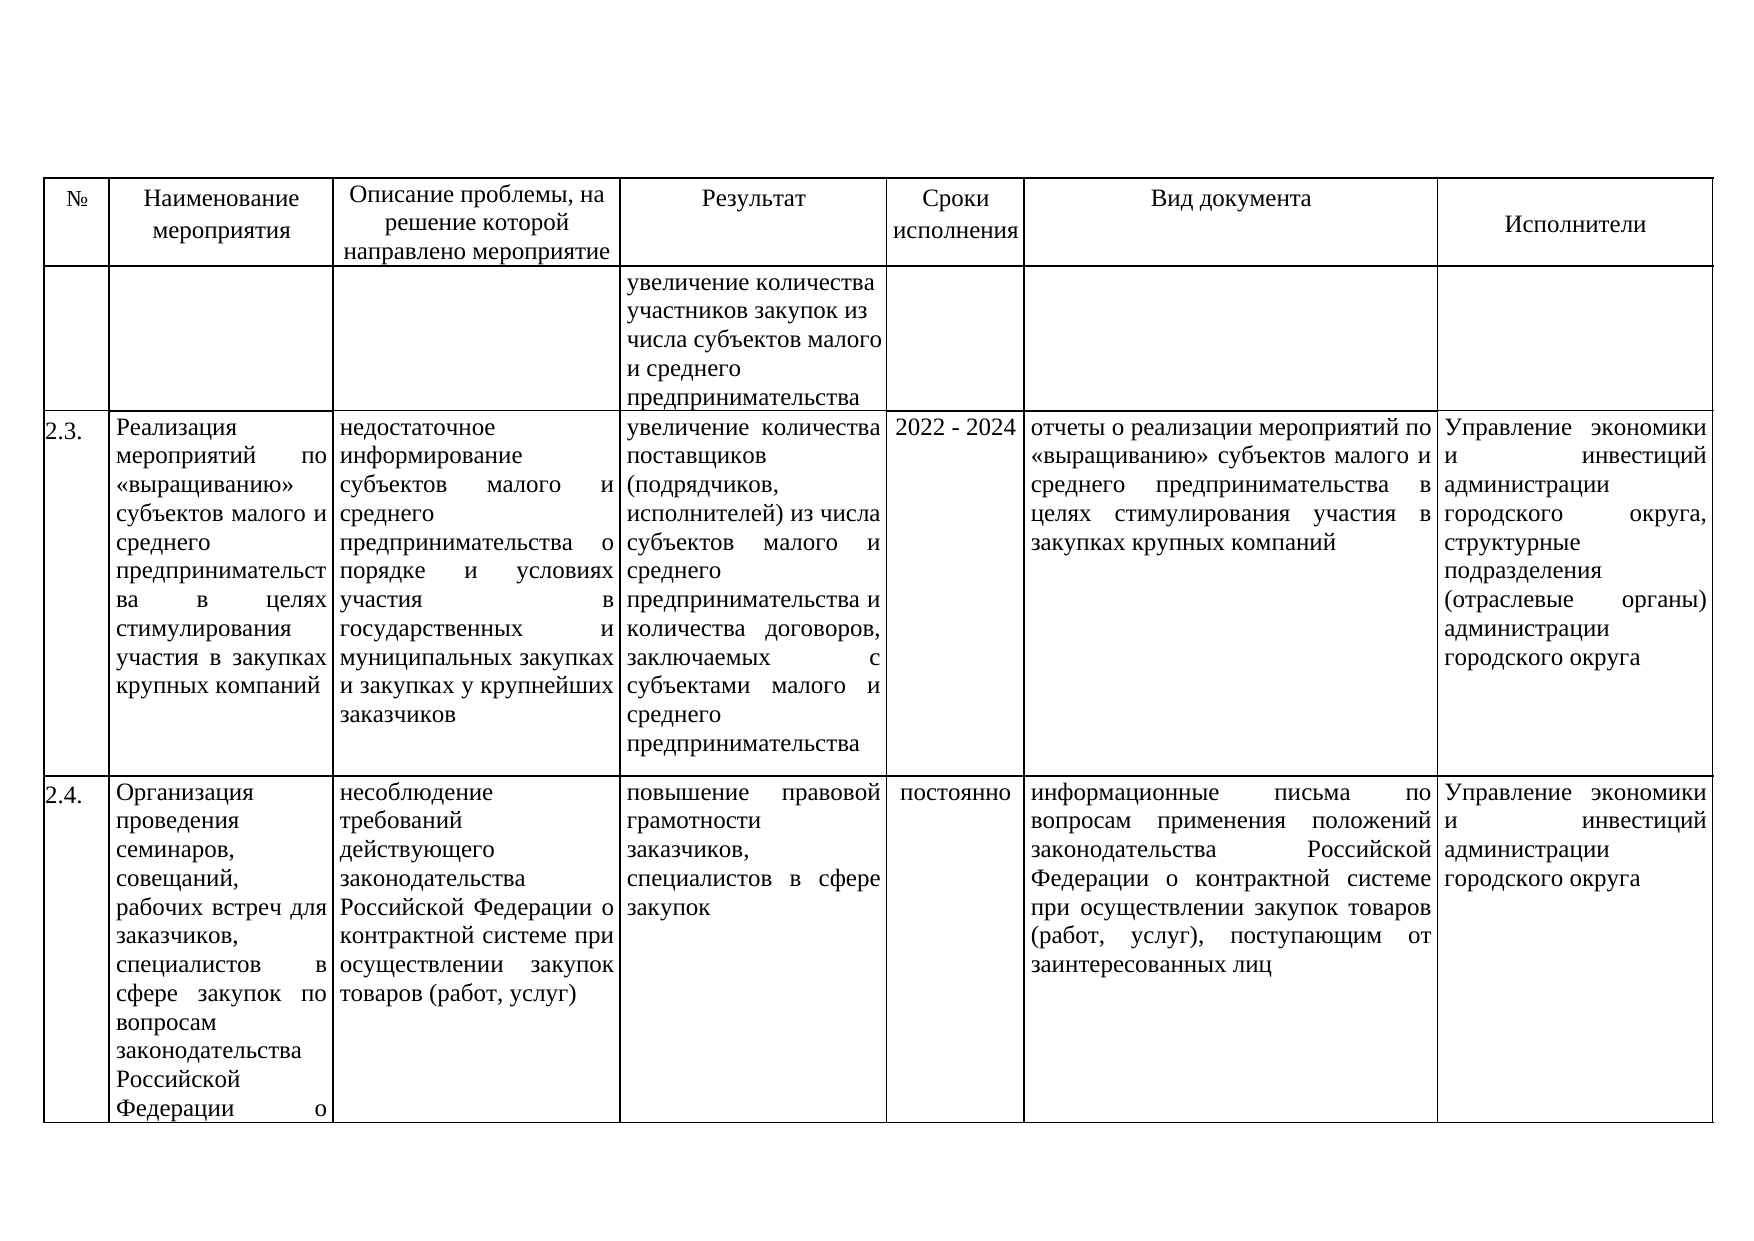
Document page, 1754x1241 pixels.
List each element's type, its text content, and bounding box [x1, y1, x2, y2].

table_cell Управление экономики и инвестиций администрации городского округа, структурные подразделения (отраслевые органы) администрации городского округа [1438, 411, 1712, 775]
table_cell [1025, 777, 1437, 1122]
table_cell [110, 777, 332, 1122]
table_header Исполнители [1438, 179, 1712, 265]
table_cell постоянно [887, 777, 1023, 1122]
table_header Наименование мероприятия [110, 179, 332, 265]
table_cell Реализация мероприятий по «выращиванию» субъектов малого и среднего предпринимательства в целях стимулирования участия в закупках крупных компаний [110, 412, 332, 775]
table_header Описание проблемы, на решение которой направлено мероприятие [334, 179, 619, 265]
table_cell увеличение количества поставщиков (подрядчиков, исполнителей) из числа субъектов малого и среднего предпринимательства и количества договоров, заключаемых с субъектами малого и среднего предпринимательства [621, 411, 886, 775]
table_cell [1438, 777, 1712, 1122]
table_cell 2.4. [45, 777, 108, 1122]
table_header № [45, 179, 108, 265]
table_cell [621, 777, 886, 1122]
table_header Вид документа [1025, 179, 1437, 265]
table_cell 2022 - 2024 [887, 412, 1023, 775]
table_cell 2.3. [45, 411, 108, 775]
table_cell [334, 777, 619, 1122]
table_cell увеличение количества участников закупок из числа субъектов малого и среднего предпринимательства [621, 267, 886, 410]
table_cell недостаточное информирование субъектов малого и среднего предпринимательства о порядке и условиях участия в государственных и муниципальных закупках и закупках у крупнейших заказчиков [334, 411, 619, 775]
table_cell отчеты о реализации мероприятий по «выращиванию» субъектов малого и среднего предпринимательства в целях стимулирования участия в закупках крупных компаний [1025, 412, 1437, 775]
table_header Сроки исполнения [887, 179, 1023, 265]
table_header Результат [621, 179, 886, 265]
